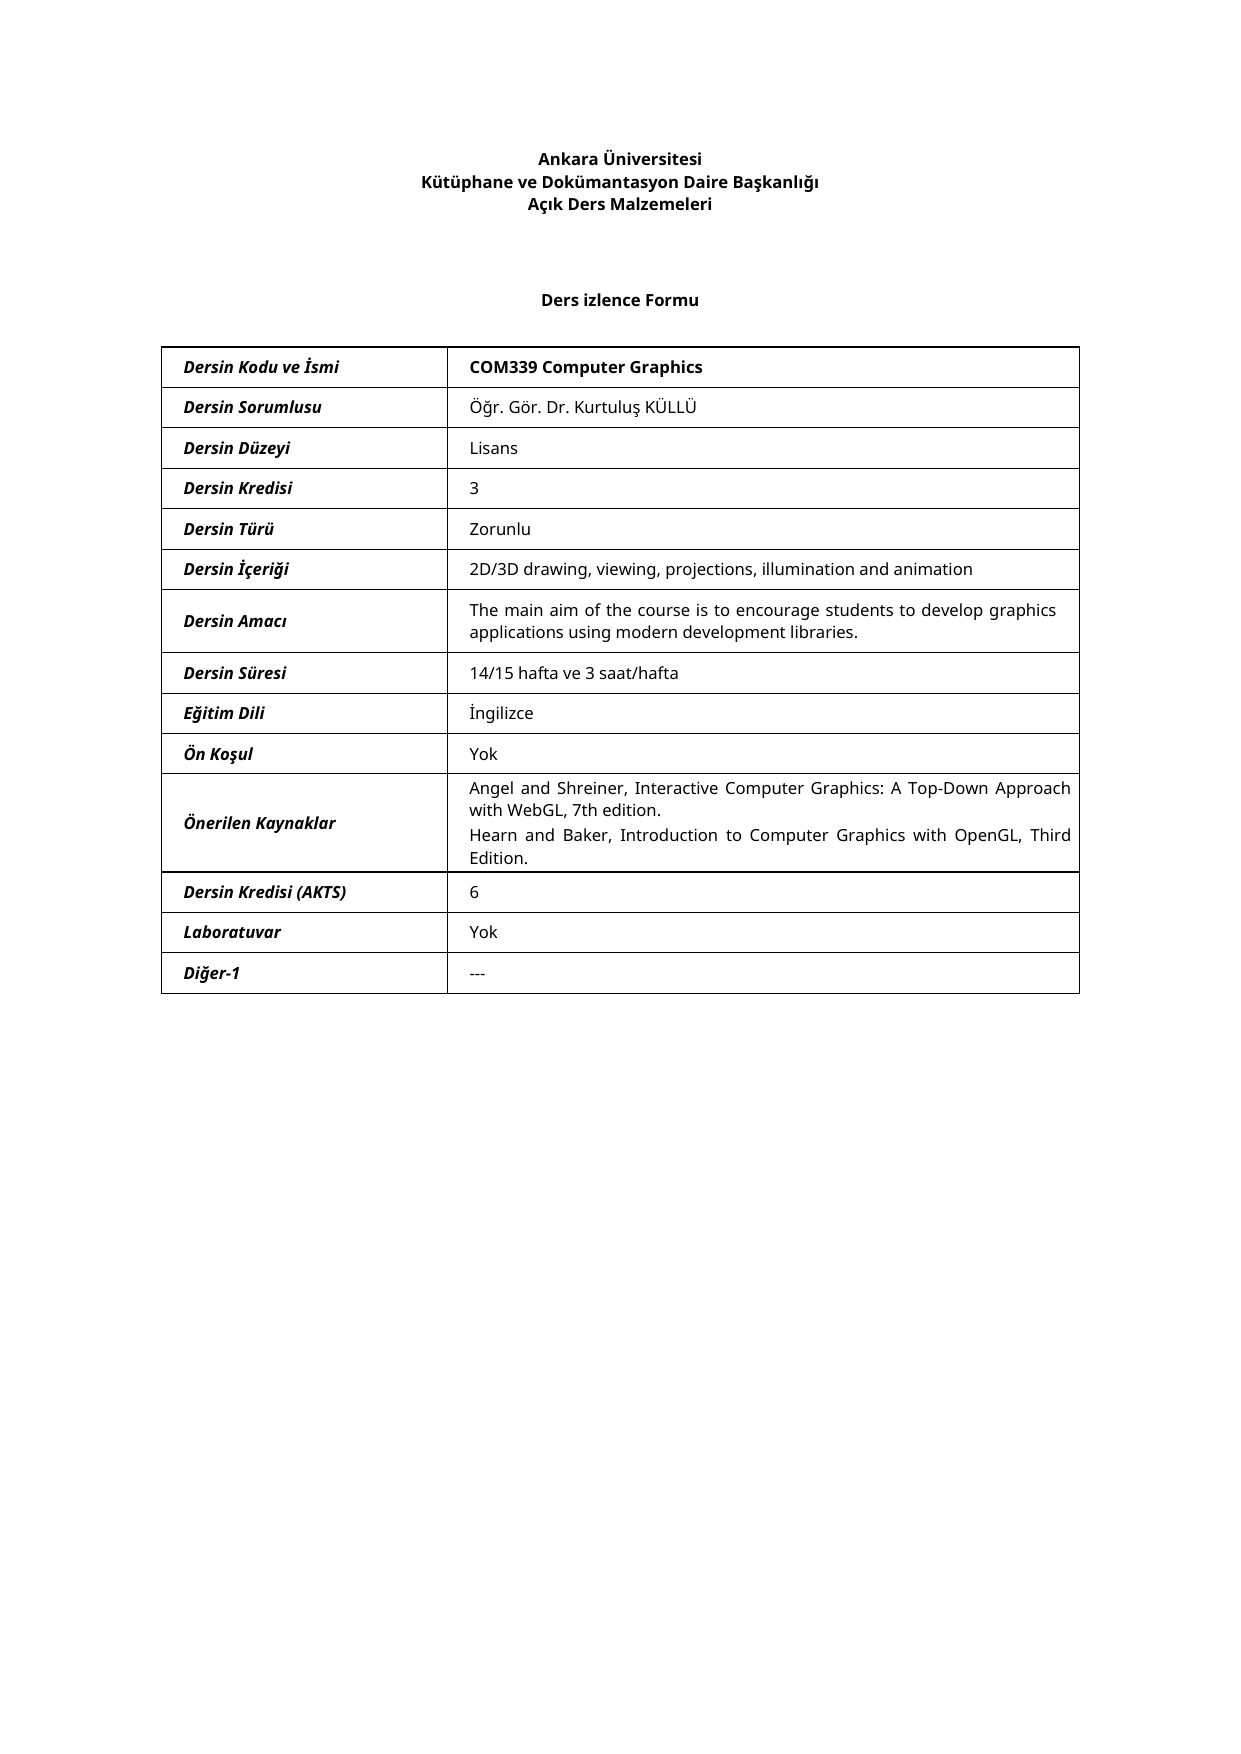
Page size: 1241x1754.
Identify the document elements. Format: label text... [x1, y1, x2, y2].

text Ders izlence Formu [148, 288, 1093, 311]
table_cell The main aim of the course is to encourage students to develop graphics applications using modern development libraries. [448, 590, 1079, 652]
table_cell Angel and Shreiner, Interactive Computer Graphics: A Top-Down Approach with WebGL, 7th edition. Hearn and Baker, Introduction to Computer Graphics with OpenGL, Third Edition. [448, 774, 1079, 871]
table_cell Dersin Kredisi [162, 469, 447, 508]
table_cell Zorunlu [448, 509, 1079, 548]
table_cell Yok [448, 734, 1079, 773]
table_cell İngilizce [448, 694, 1079, 733]
table_cell 14/15 hafta ve 3 saat/hafta [448, 653, 1079, 692]
table_cell Lisans [448, 428, 1079, 468]
table_cell Öğr. Gör. Dr. Kurtuluş KÜLLÜ [448, 388, 1079, 427]
table_cell Dersin Sorumlusu [162, 388, 447, 427]
table_cell Dersin Türü [162, 509, 447, 548]
table_cell 2D/3D drawing, viewing, projections, illumination and animation [448, 550, 1079, 589]
table_header Dersin Kodu ve İsmi [162, 348, 447, 387]
table_cell Dersin Kredisi (AKTS) [162, 873, 447, 912]
table_cell 6 [448, 873, 1079, 912]
table_cell Ön Koşul [162, 734, 447, 773]
table_cell --- [448, 953, 1079, 993]
table_cell Yok [448, 913, 1079, 952]
text Açık Ders Malzemeleri [148, 193, 1093, 216]
table_cell Dersin İçeriği [162, 550, 447, 589]
table_cell Diğer-1 [162, 953, 447, 993]
text Ankara Üniversitesi Kütüphane ve Dokümantasyon Daire Başkanlığı [148, 148, 1093, 193]
table_header COM339 Computer Graphics [448, 348, 1079, 387]
table_cell Dersin Düzeyi [162, 428, 447, 468]
table_cell Dersin Süresi [162, 653, 447, 692]
table_cell Dersin Amacı [162, 590, 447, 652]
table_cell Laboratuvar [162, 913, 447, 952]
table_cell Önerilen Kaynaklar [162, 774, 447, 871]
table_cell 3 [448, 469, 1079, 508]
table_cell Eğitim Dili [162, 694, 447, 733]
